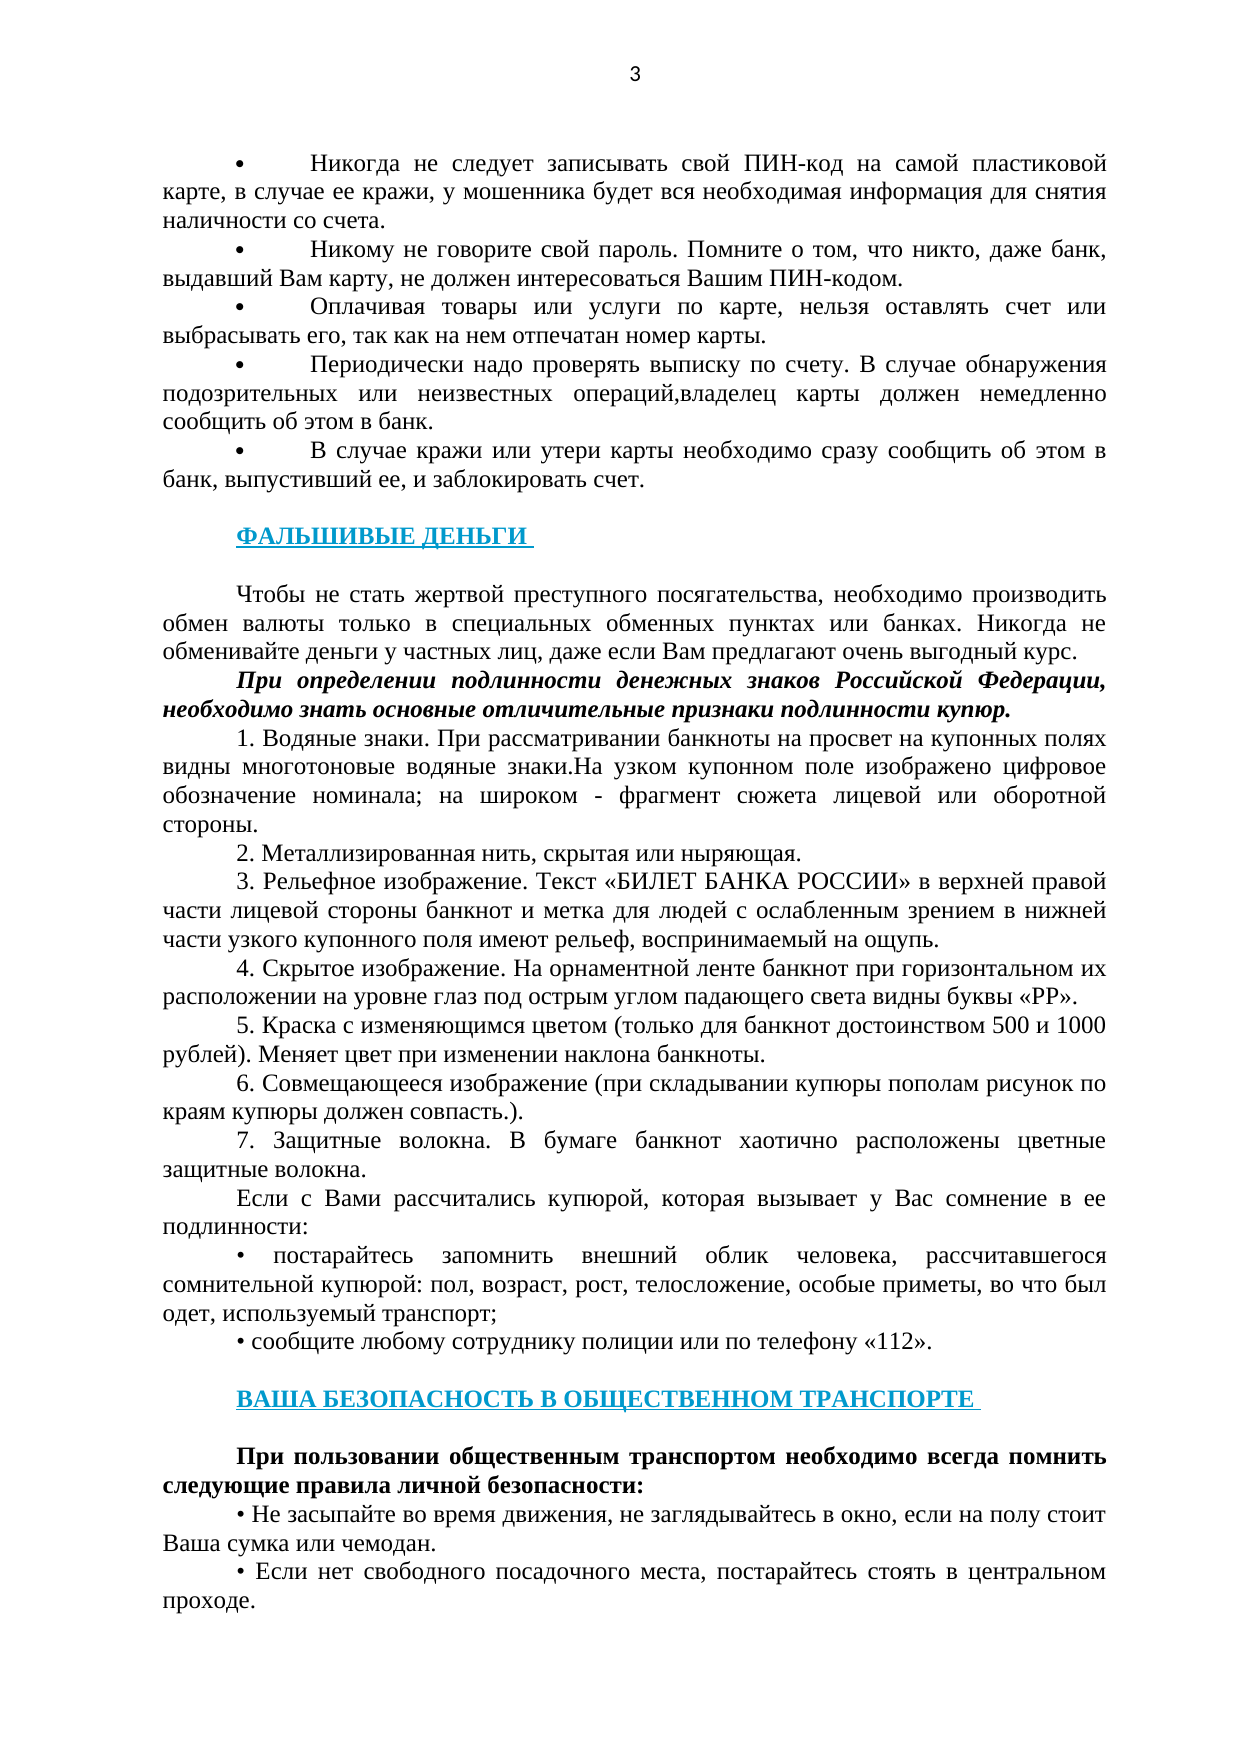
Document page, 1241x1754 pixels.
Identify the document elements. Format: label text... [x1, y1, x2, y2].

text 3. Рельефное изображение. Текст «БИЛЕТ БАНКА РОССИИ» в верхней правой части лицевой стороны банкнот и метка для людей с ослабленным зрением в нижней части узкого купонного поля имеют рельеф, воспринимаемый на ощупь. [162, 866, 1107, 953]
text • Не засыпайте во время движения, не заглядывайтесь в окно, если на полу стоит Ваша сумка или чемодан. [162, 1499, 1107, 1556]
text 2. Металлизированная нить, скрытая или ныряющая. [162, 838, 1107, 866]
list В случае кражи или утери карты необходимо сразу сообщить об этом в банк, выпустивший ее, и заблокировать счет. [162, 435, 1107, 493]
text • Если нет свободного посадочного места, постарайтесь стоять в центральном проходе. [162, 1556, 1107, 1614]
text • сообщите любому сотруднику полиции или по телефону «112». [162, 1326, 1107, 1355]
text ФАЛЬШИВЫЕ ДЕНЬГИ [162, 521, 1107, 550]
list Никогда не следует записывать свой ПИН-код на самой пластиковой карте, в случае ее кражи, у мошенника будет вся необходимая информация для снятия наличности со счета. [162, 148, 1107, 234]
text 6. Совмещающееся изображение (при складывании купюры пополам рисунок по краям купюры должен совпасть.). [162, 1068, 1107, 1125]
text Чтобы не стать жертвой преступного посягательства, необходимо производить обмен валюты только в специальных обменных пунктах или банках. Никогда не обменивайте деньги у частных лиц, даже если Вам предлагают очень выгодный курс. [162, 579, 1107, 665]
text ВАША БЕЗОПАСНОСТЬ В ОБЩЕСТВЕННОМ ТРАНСПОРТЕ [162, 1384, 1107, 1413]
text При определении подлинности денежных знаков Российской Федерации, необходимо знать основные отличительные признаки подлинности купюр. [162, 665, 1107, 723]
text 1. Водяные знаки. При рассматривании банкноты на просвет на купонных полях видны многотоновые водяные знаки.На узком купонном поле изображено цифровое обозначение номинала; на широком - фрагмент сюжета лицевой или оборотной стороны. [162, 723, 1107, 838]
list Никому не говорите свой пароль. Помните о том, что никто, даже банк, выдавший Вам карту, не должен интересоваться Вашим ПИН-кодом. [162, 234, 1107, 291]
list Периодически надо проверять выписку по счету. В случае обнаружения подозрительных или неизвестных операций,владелец карты должен немедленно сообщить об этом в банк. [162, 349, 1107, 435]
text 5. Краска с изменяющимся цветом (только для банкнот достоинством 500 и 1000 рублей). Меняет цвет при изменении наклона банкноты. [162, 1010, 1107, 1068]
text 4. Скрытое изображение. На орнаментной ленте банкнот при горизонтальном их расположении на уровне глаз под острым углом падающего света видны буквы «РР». [162, 953, 1107, 1010]
text 7. Защитные волокна. В бумаге банкнот хаотично расположены цветные защитные волокна. [162, 1125, 1107, 1183]
list Оплачивая товары или услуги по карте, нельзя оставлять счет или выбрасывать его, так как на нем отпечатан номер карты. [162, 291, 1107, 349]
text • постарайтесь запомнить внешний облик человека, рассчитавшегося сомнительной купюрой: пол, возраст, рост, телосложение, особые приметы, во что был одет, используемый транспорт; [162, 1240, 1107, 1326]
text Если с Вами рассчитались купюрой, которая вызывает у Вас сомнение в ее подлинности: [162, 1183, 1107, 1240]
text При пользовании общественным транспортом необходимо всегда помнить следующие правила личной безопасности: [162, 1441, 1107, 1499]
